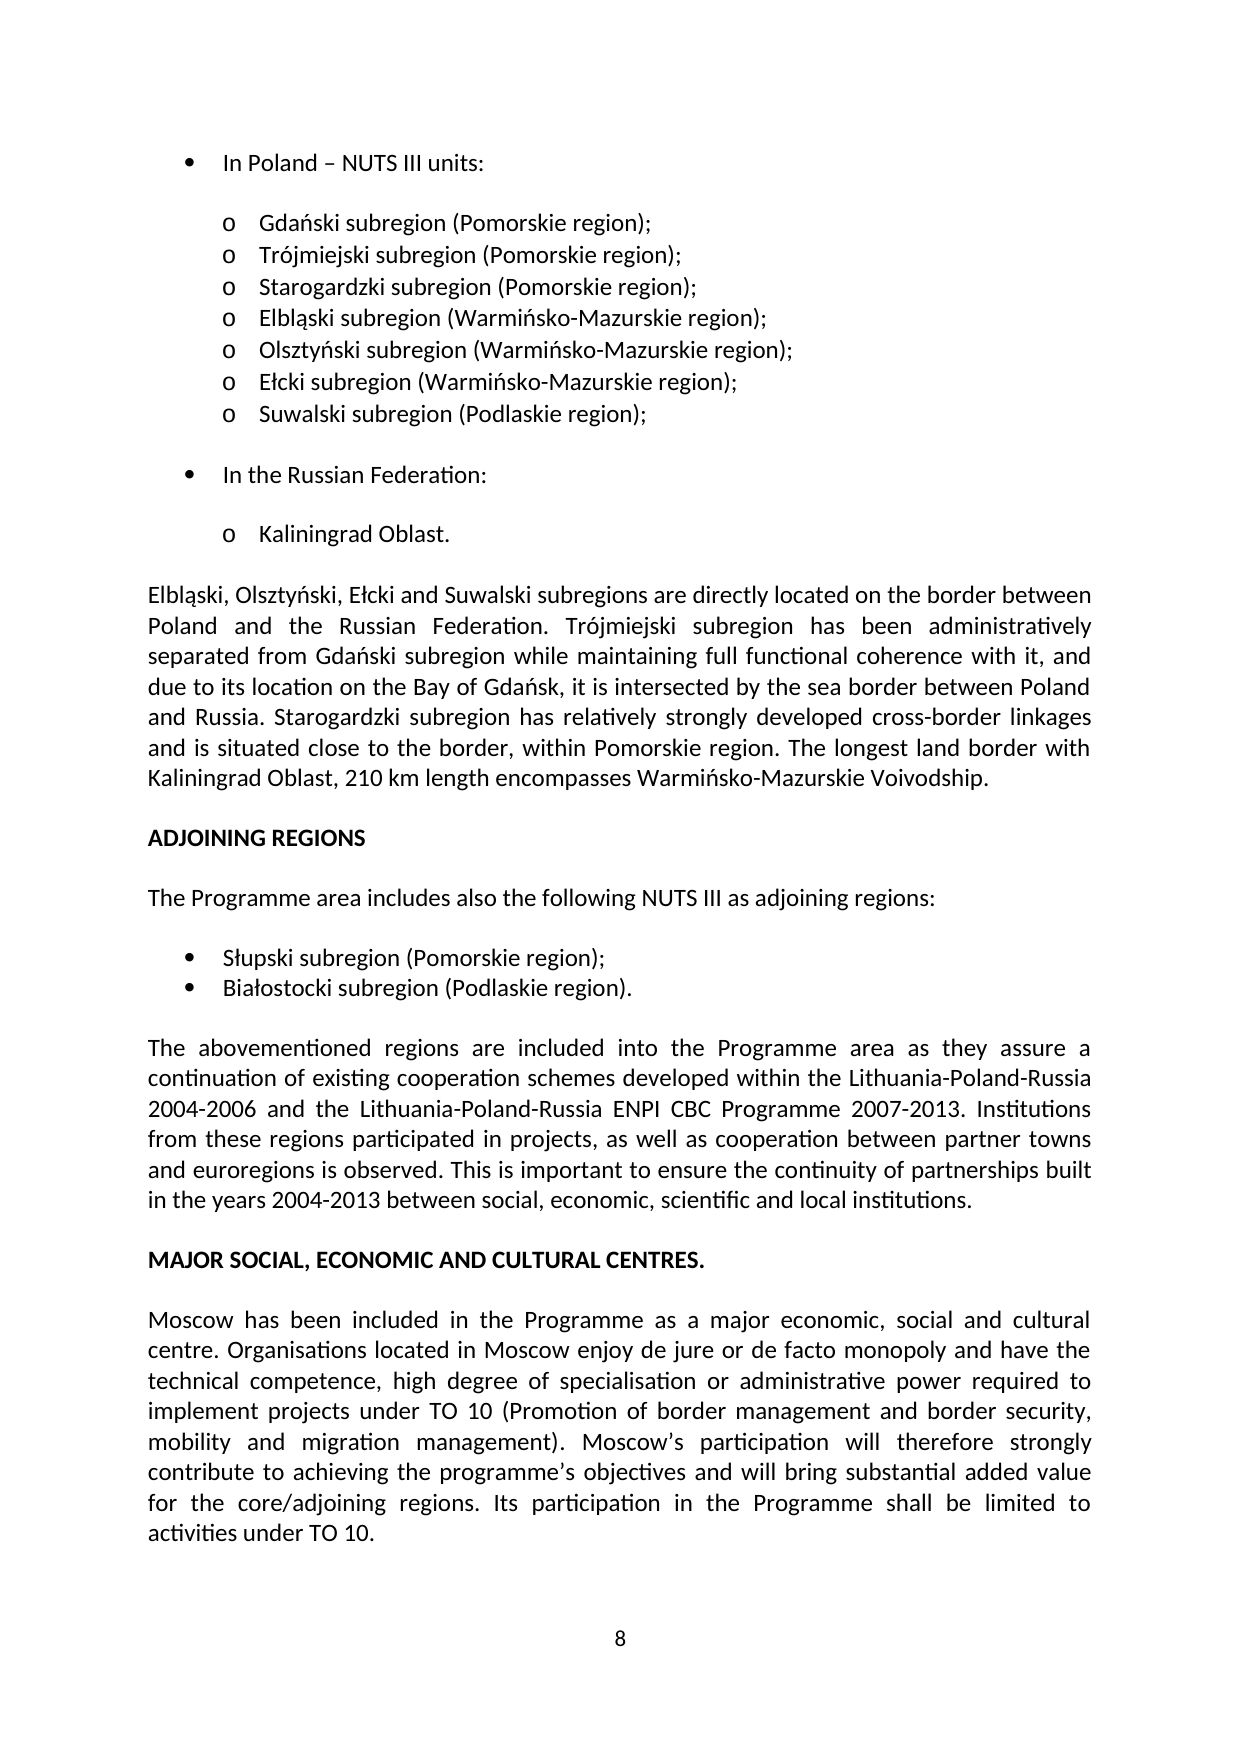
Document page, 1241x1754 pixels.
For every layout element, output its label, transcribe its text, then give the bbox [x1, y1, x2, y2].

list Słupski subregion (Pomorskie region); [185, 942, 1093, 972]
list Olsztyński subregion (Warmińsko-Mazurskie region); [221, 334, 1093, 366]
text ADJOINING REGIONS [148, 822, 1093, 853]
list In the Russian Federation: [185, 459, 1093, 489]
list In Poland – NUTS III units: [185, 148, 1093, 178]
list Kaliningrad Oblast. [221, 518, 1093, 550]
text The Programme area includes also the following NUTS III as adjoining regions: [148, 882, 1093, 912]
text The abovementioned regions are included into the Programme area as they assure a continuation of existing cooperation schemes developed within the Lithuania-Poland-Russia 2004-2006 and the Lithuania-Poland-Russia ENPI CBC Programme 2007-2013. Institutions from these regions participated in projects, as well as cooperation between partner towns and euroregions is observed. This is important to ensure the continuity of partnerships built in the years 2004-2013 between social, economic, scientific and local institutions. [148, 1032, 1093, 1215]
list Trójmiejski subregion (Pomorskie region); [221, 239, 1093, 271]
list Gdański subregion (Pomorskie region); [221, 207, 1093, 239]
list Białostocki subregion (Podlaskie region). [185, 972, 1093, 1003]
list Ełcki subregion (Warmińsko-Mazurskie region); [221, 366, 1093, 398]
list Suwalski subregion (Podlaskie region); [221, 398, 1093, 430]
text Elbląski, Olsztyński, Ełcki and Suwalski subregions are directly located on the border between Poland and the Russian Federation. Trójmiejski subregion has been administratively separated from Gdański subregion while maintaining full functional coherence with it, and due to its location on the Bay of Gdańsk, it is intersected by the sea border between Poland and Russia. Starogardzki subregion has relatively strongly developed cross-border linkages and is situated close to the border, within Pomorskie region. The longest land border with Kaliningrad Oblast, 210 km length encompasses Warmińsko-Mazurskie Voivodship. [148, 579, 1093, 793]
list Starogardzki subregion (Pomorskie region); [221, 271, 1093, 303]
text Moscow has been included in the Programme as a major economic, social and cultural centre. Organisations located in Moscow enjoy de jure or de facto monopoly and have the technical competence, high degree of specialisation or administrative power required to implement projects under TO 10 (Promotion of border management and border security, mobility and migration management). Moscow’s participation will therefore strongly contribute to achieving the programme’s objectives and will bring substantial added value for the core/adjoining regions. Its participation in the Programme shall be limited to activities under TO 10. [148, 1304, 1093, 1548]
text MAJOR SOCIAL, ECONOMIC AND CULTURAL CENTRES. [148, 1244, 1093, 1275]
list Elbląski subregion (Warmińsko-Mazurskie region); [221, 303, 1093, 334]
